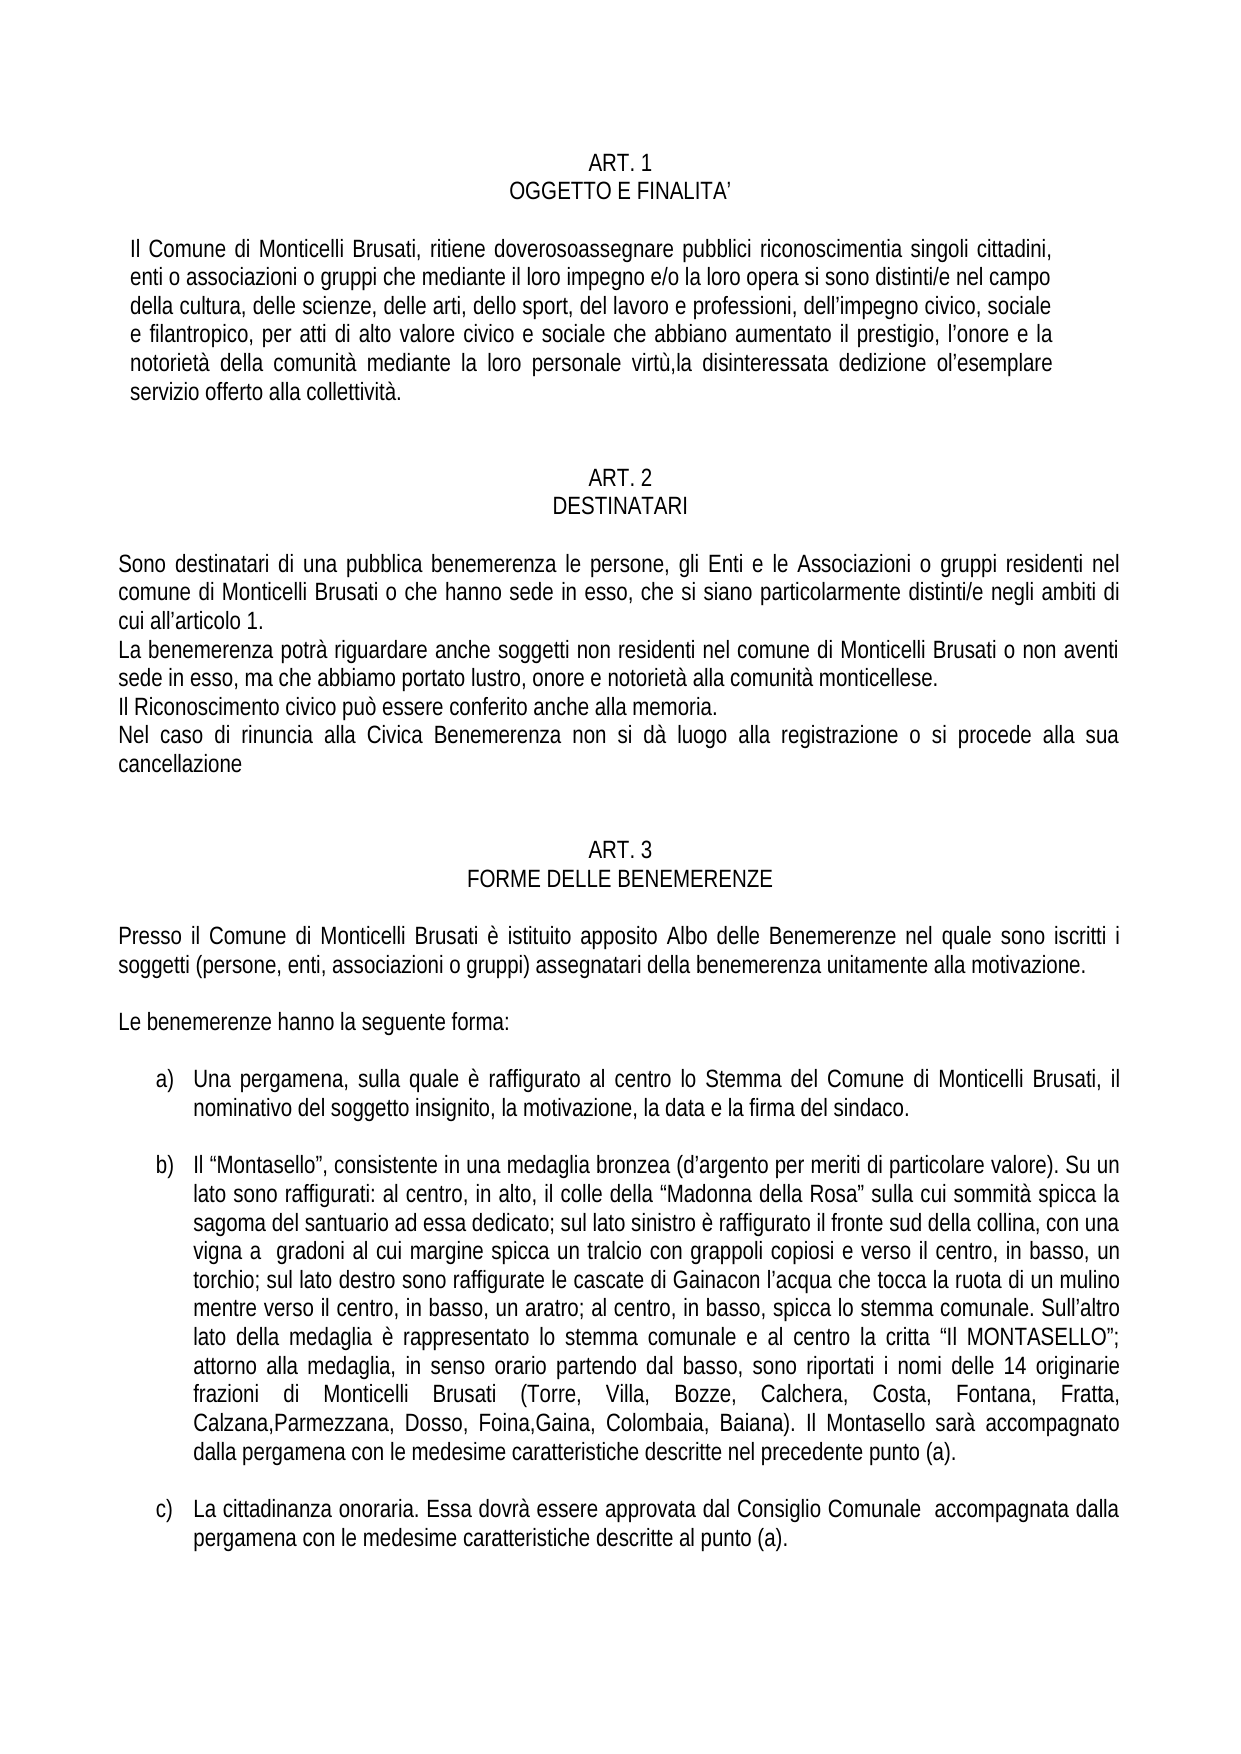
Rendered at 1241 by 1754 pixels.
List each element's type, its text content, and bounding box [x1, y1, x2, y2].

text Le benemerenze hanno la seguente forma: [118, 1007, 1122, 1036]
list Una pergamena, sulla quale è raffigurato al centro lo Stemma del Comune di Monticelli Brusati, il nominativo del soggetto insignito, la motivazione, la data e la firma del sindaco. [156, 1064, 1122, 1122]
text FORME DELLE BENEMERENZE [118, 864, 1122, 892]
text La benemerenza potrà riguardare anche soggetti non residenti nel comune di Monticelli Brusati o non aventi sede in esso, ma che abbiamo portato lustro, onore e notorietà alla comunità monticellese. [118, 634, 1122, 692]
text DESTINATARI [118, 491, 1122, 520]
text Presso il Comune di Monticelli Brusati è istituito apposito Albo delle Benemerenze nel quale sono iscritti i soggetti (persone, enti, associazioni o gruppi) assegnatari della benemerenza unitamente alla motivazione. [118, 921, 1122, 978]
text ART. 1 [118, 148, 1122, 176]
text Il Riconoscimento civico può essere conferito anche alla memoria. [118, 692, 1122, 721]
text ART. 3 [118, 835, 1122, 864]
text Nel caso di rinuncia alla Civica Benemerenza non si dà luogo alla registrazione o si procede alla sua cancellazione [118, 721, 1122, 778]
list La cittadinanza onoraria. Essa dovrà essere approvata dal Consiglio Comunale accompagnata dalla pergamena con le medesime caratteristiche descritte al punto (a). [156, 1494, 1122, 1551]
text OGGETTO E FINALITA’ [118, 176, 1122, 205]
text ART. 2 [118, 463, 1122, 491]
text Il Comune di Monticelli Brusati, ritiene doverosoassegnare pubblici riconoscimentia singoli cittadini, enti o associazioni o gruppi che mediante il loro impegno e/o la loro opera si sono distinti/e nel campo della cultura, delle scienze, delle arti, dello sport, del lavoro e professioni, dell’impegno civico, sociale e filantropico, per atti di alto valore civico e sociale che abbiano aumentato il prestigio, l’onore e la notorietà della comunità mediante la loro personale virtù,la disinteressata dedizione ol’esemplare servizio offerto alla collettività. [130, 233, 1054, 405]
list Il “Montasello”, consistente in una medaglia bronzea (d’argento per meriti di particolare valore). Su un lato sono raffigurati: al centro, in alto, il colle della “Madonna della Rosa” sulla cui sommità spicca la sagoma del santuario ad essa dedicato; sul lato sinistro è raffigurato il fronte sud della collina, con una vigna a gradoni al cui margine spicca un tralcio con grappoli copiosi e verso il centro, in basso, un torchio; sul lato destro sono raffigurate le cascate di Gainacon l’acqua che tocca la ruota di un mulino mentre verso il centro, in basso, un aratro; al centro, in basso, spicca lo stemma comunale. Sull’altro lato della medaglia è rappresentato lo stemma comunale e al centro la critta “Il MONTASELLO”; attorno alla medaglia, in senso orario partendo dal basso, sono riportati i nomi delle 14 originarie frazioni di Monticelli Brusati (Torre, Villa, Bozze, Calchera, Costa, Fontana, Fratta, Calzana,Parmezzana, Dosso, Foina,Gaina, Colombaia, Baiana). Il Montasello sarà accompagnato dalla pergamena con le medesime caratteristiche descritte nel precedente punto (a). [156, 1150, 1122, 1465]
text Sono destinatari di una pubblica benemerenza le persone, gli Enti e le Associazioni o gruppi residenti nel comune di Monticelli Brusati o che hanno sede in esso, che si siano particolarmente distinti/e negli ambiti di cui all’articolo 1. [118, 549, 1122, 634]
